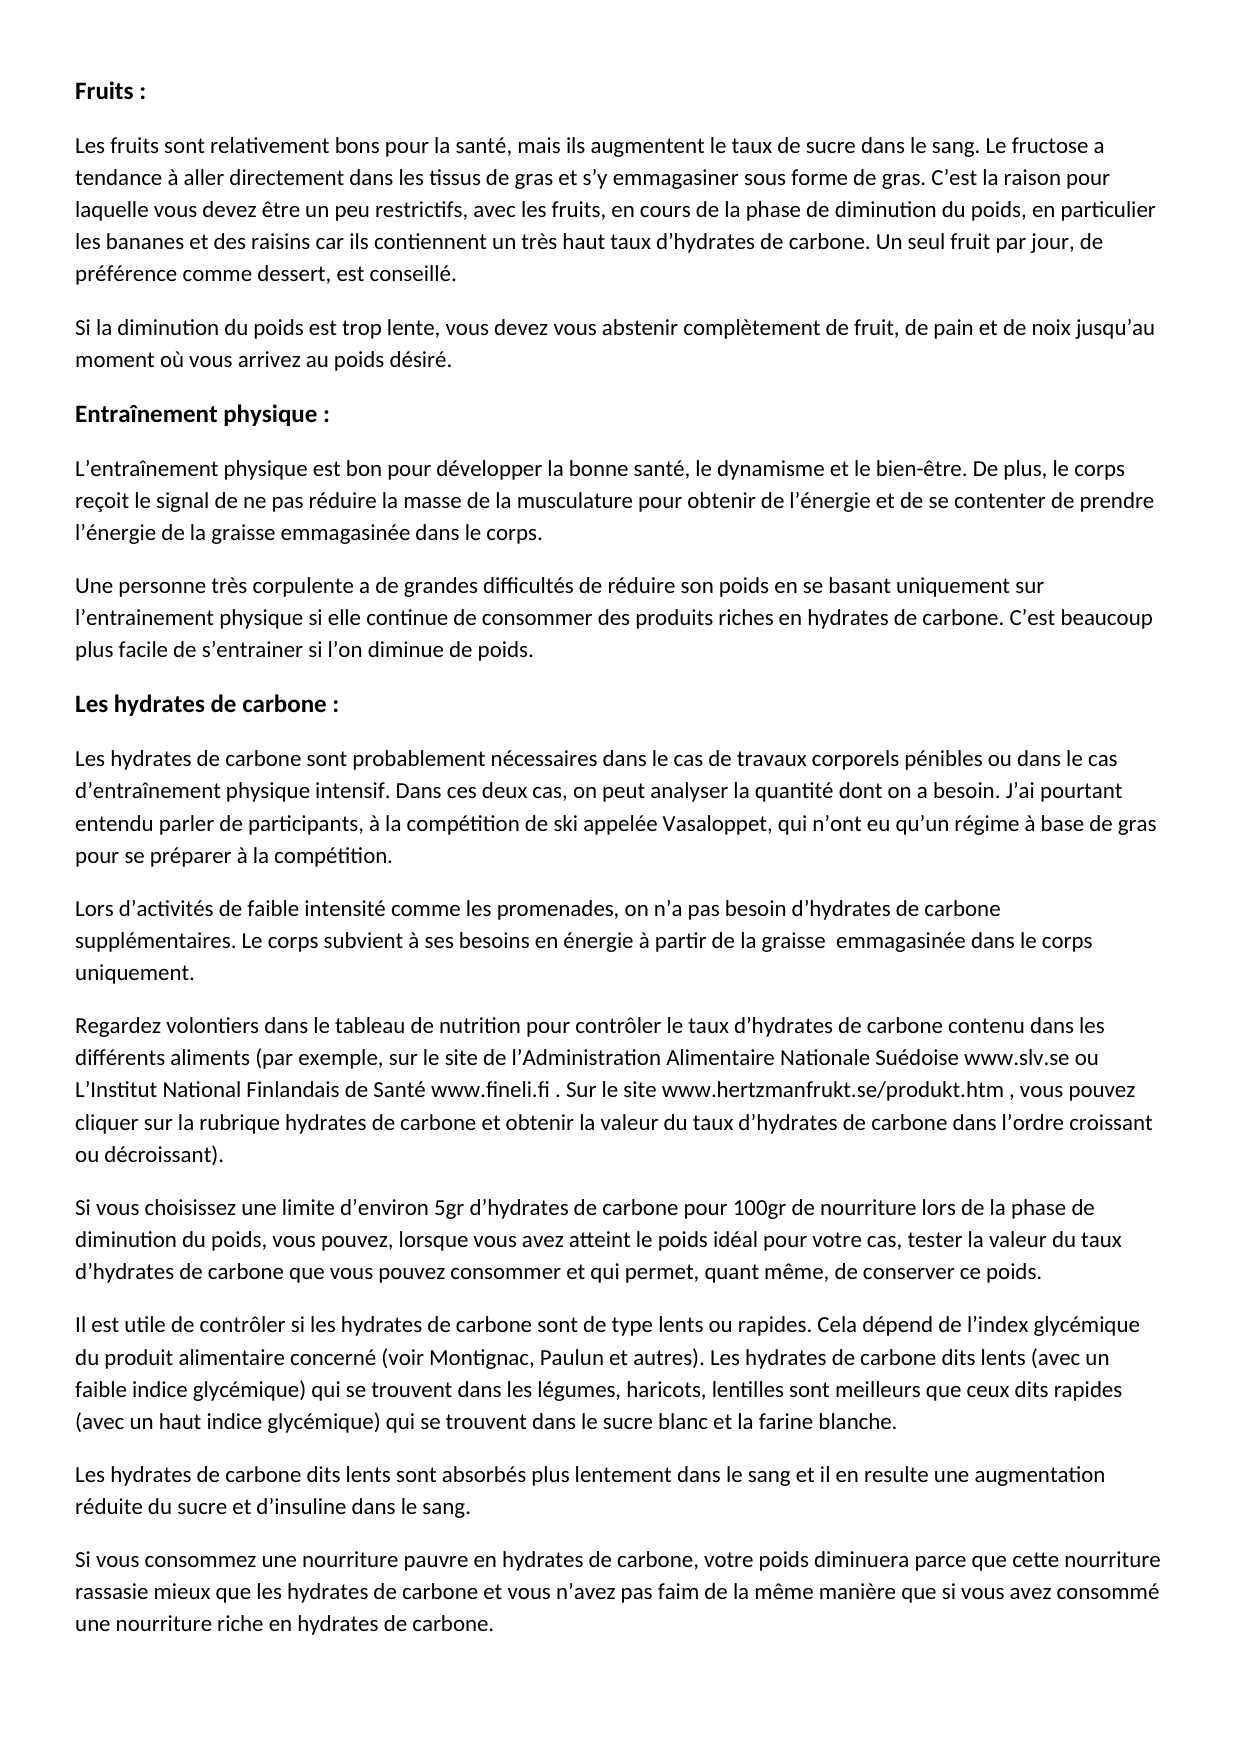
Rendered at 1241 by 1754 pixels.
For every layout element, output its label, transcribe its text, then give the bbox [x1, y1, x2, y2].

text Les hydrates de carbone sont probablement nécessaires dans le cas de travaux corporels pénibles ou dans le cas d’entraînement physique intensif. Dans ces deux cas, on peut analyser la quantité dont on a besoin. J’ai pourtant entendu parler de participants, à la compétition de ski appelée Vasaloppet, qui n’ont eu qu’un régime à base de gras pour se préparer à la compétition. [75, 744, 1165, 869]
text Si vous consommez une nourriture pauvre en hydrates de carbone, votre poids diminuera parce que cette nourriture rassasie mieux que les hydrates de carbone et vous n’avez pas faim de la même manière que si vous avez consommé une nourriture riche en hydrates de carbone. [75, 1545, 1165, 1638]
text Si vous choisissez une limite d’environ 5gr d’hydrates de carbone pour 100gr de nourriture lors de la phase de diminution du poids, vous pouvez, lorsque vous avez atteint le poids idéal pour votre cas, tester la valeur du taux d’hydrates de carbone que vous pouvez consommer et qui permet, quant même, de conserver ce poids. [75, 1193, 1165, 1285]
text Les hydrates de carbone dits lents sont absorbés plus lentement dans le sang et il en resulte une augmentation réduite du sucre et d’insuline dans le sang. [75, 1460, 1165, 1520]
text Les fruits sont relativement bons pour la santé, mais ils augmentent le taux de sucre dans le sang. Le fructose a tendance à aller directement dans les tissus de gras et s’y emmagasiner sous forme de gras. C’est la raison pour laquelle vous devez être un peu restrictifs, avec les fruits, en cours de la phase de diminution du poids, en particulier les bananes et des raisins car ils contiennent un très haut taux d’hydrates de carbone. Un seul fruit par jour, de préférence comme dessert, est conseillé. [75, 131, 1165, 288]
text Lors d’activités de faible intensité comme les promenades, on n’a pas besoin d’hydrates de carbone supplémentaires. Le corps subvient à ses besoins en énergie à partir de la graisse emmagasinée dans le corps uniquement. [75, 894, 1165, 986]
text Une personne très corpulente a de grandes difficultés de réduire son poids en se basant uniquement sur l’entrainement physique si elle continue de consommer des produits riches en hydrates de carbone. C’est beaucoup plus facile de s’entrainer si l’on diminue de poids. [75, 571, 1165, 663]
text Il est utile de contrôler si les hydrates de carbone sont de type lents ou rapides. Cela dépend de l’index glycémique du produit alimentaire concerné (voir Montignac, Paulun et autres). Les hydrates de carbone dits lents (avec un faible indice glycémique) qui se trouvent dans les légumes, haricots, lentilles sont meilleurs que ceux dits rapides (avec un haut indice glycémique) qui se trouvent dans le sucre blanc et la farine blanche. [75, 1310, 1165, 1435]
text Entraînement physique : [75, 398, 1165, 428]
text Regardez volontiers dans le tableau de nutrition pour contrôler le taux d’hydrates de carbone contenu dans les différents aliments (par exemple, sur le site de l’Administration Alimentaire Nationale Suédoise www.slv.se ou L’Institut National Finlandais de Santé www.fineli.fi . Sur le site www.hertzmanfrukt.se/produkt.htm , vous pouvez cliquer sur la rubrique hydrates de carbone et obtenir la valeur du taux d’hydrates de carbone dans l’ordre croissant ou décroissant). [75, 1011, 1165, 1168]
text L’entraînement physique est bon pour développer la bonne santé, le dynamisme et le bien-être. De plus, le corps reçoit le signal de ne pas réduire la masse de la musculature pour obtenir de l’énergie et de se contenter de prendre l’énergie de la graisse emmagasinée dans le corps. [75, 454, 1165, 546]
text Les hydrates de carbone : [75, 688, 1165, 719]
text Fruits : [75, 75, 1165, 106]
text Si la diminution du poids est trop lente, vous devez vous abstenir complètement de fruit, de pain et de noix jusqu’au moment où vous arrivez au poids désiré. [75, 313, 1165, 373]
